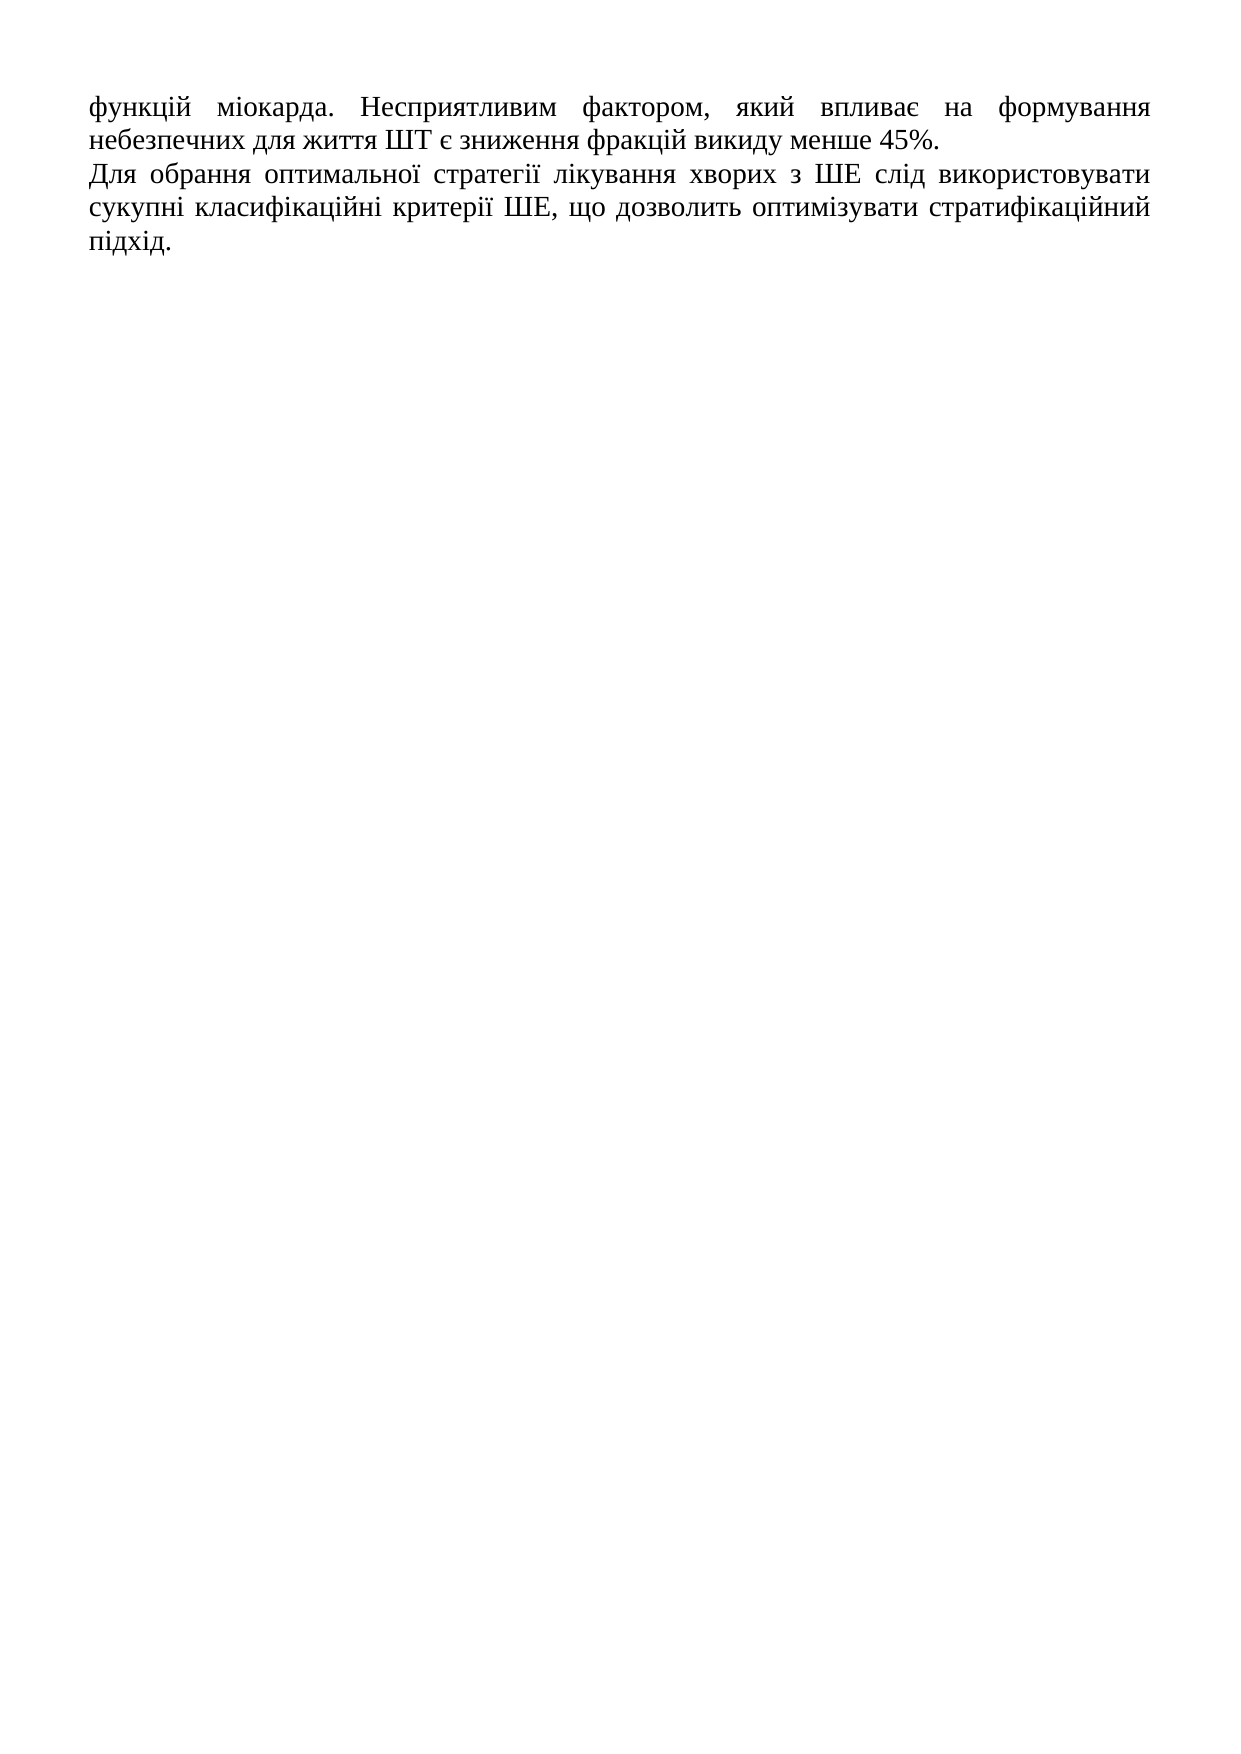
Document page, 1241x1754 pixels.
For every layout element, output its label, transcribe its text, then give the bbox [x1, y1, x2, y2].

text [89, 89, 1152, 156]
text Для обрання оптимальної стратегії лікування хворих з ШЕ слід використовувати сукупні класифікаційні критерії ШЕ, що дозволить оптимізувати стратифікаційний підхід. [89, 156, 1152, 256]
